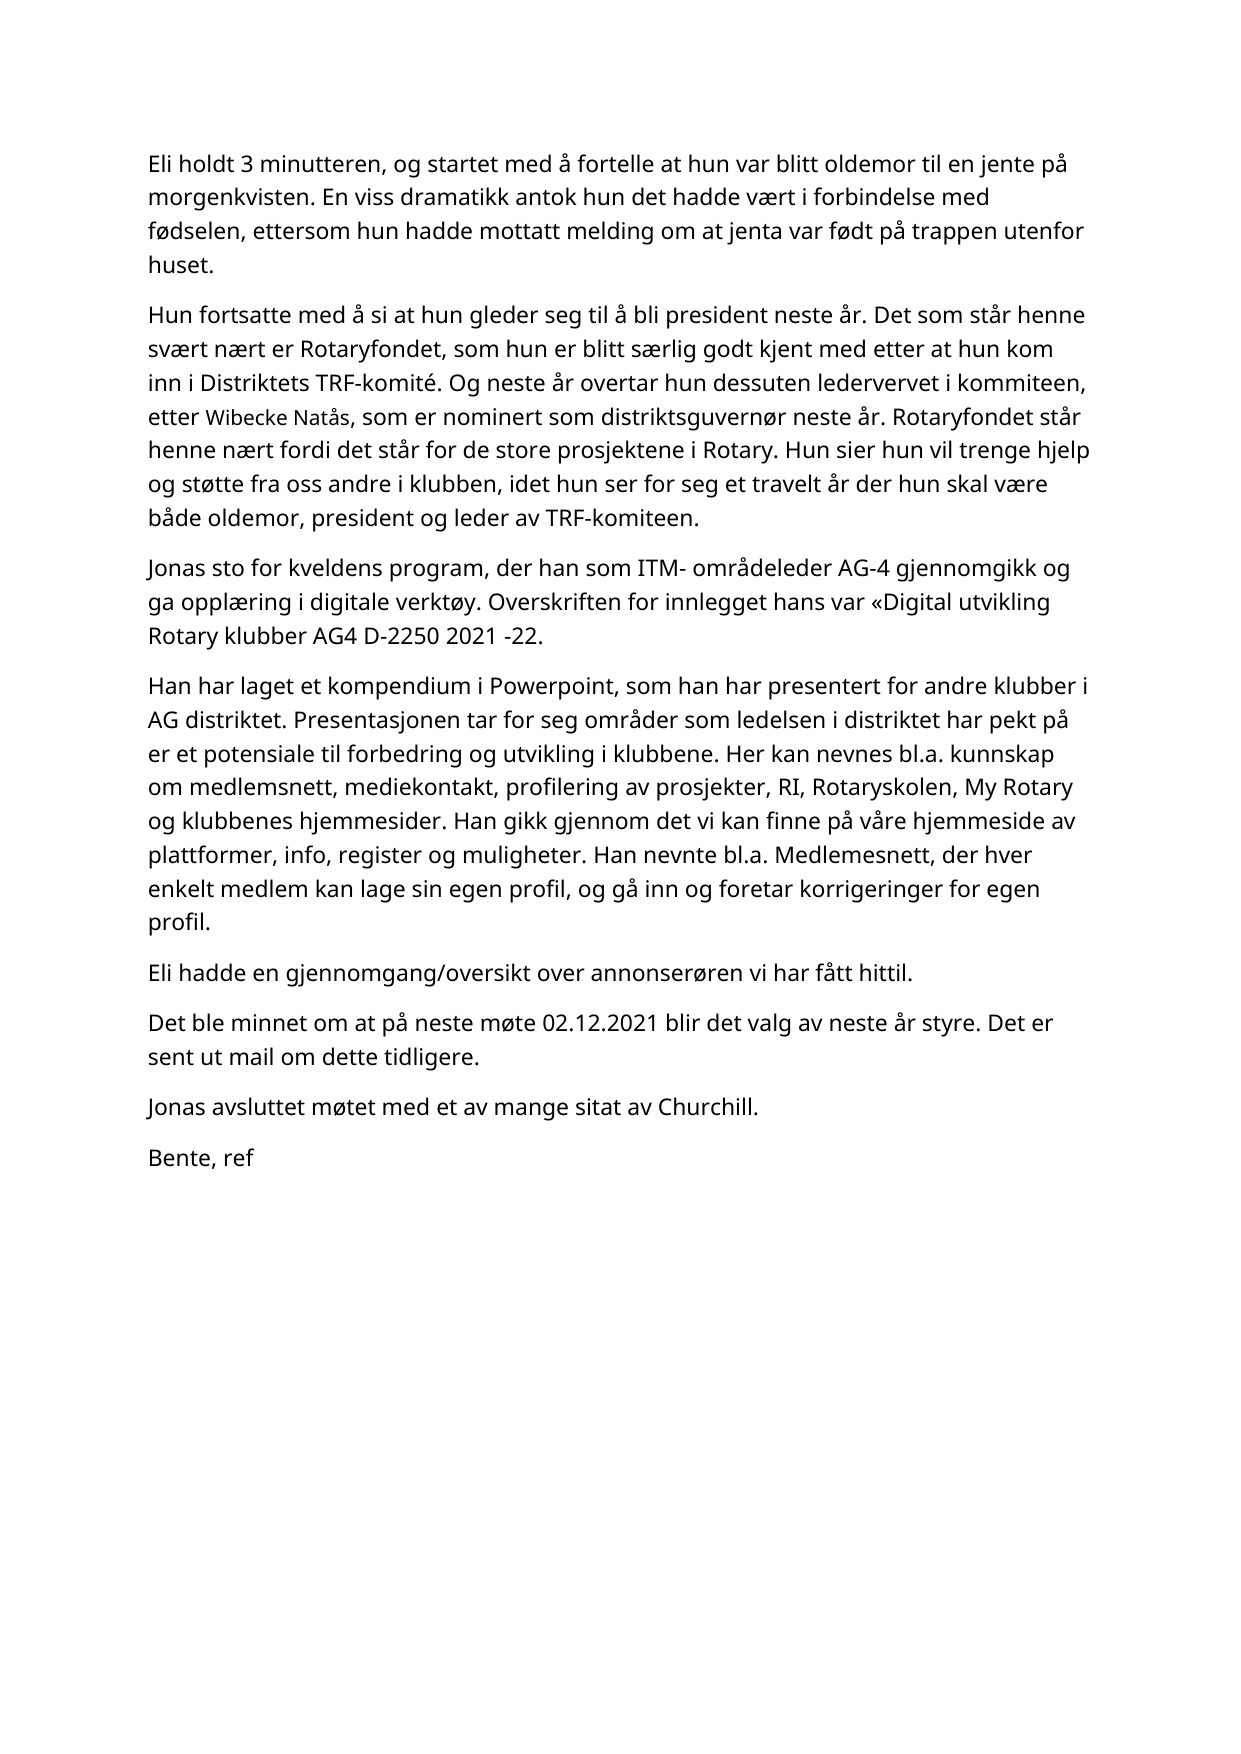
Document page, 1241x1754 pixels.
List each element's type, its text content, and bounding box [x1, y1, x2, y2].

text Jonas avsluttet møtet med et av mange sitat av Churchill. [148, 1091, 1093, 1123]
text Han har laget et kompendium i Powerpoint, som han har presentert for andre klubber i AG distriktet. Presentasjonen tar for seg områder som ledelsen i distriktet har pekt på er et potensiale til forbedring og utvikling i klubbene. Her kan nevnes bl.a. kunnskap om medlemsnett, mediekontakt, profilering av prosjekter, RI, Rotaryskolen, My Rotary og klubbenes hjemmesider. Han gikk gjennom det vi kan finne på våre hjemmeside av plattformer, info, register og muligheter. Han nevnte bl.a. Medlemesnett, der hver enkelt medlem kan lage sin egen profil, og gå inn og foretar korrigeringer for egen profil. [148, 670, 1093, 938]
text Jonas sto for kveldens program, der han som ITM- områdeleder AG-4 gjennomgikk og ga opplæring i digitale verktøy. Overskriften for innlegget hans var «Digital utvikling Rotary klubber AG4 D-2250 2021 -22. [148, 552, 1093, 651]
text Eli hadde en gjennomgang/oversikt over annonserøren vi har fått hittil. [148, 957, 1093, 988]
text Bente, ref [148, 1142, 1093, 1173]
text Eli holdt 3 minutteren, og startet med å fortelle at hun var blitt oldemor til en jente på morgenkvisten. En viss dramatikk antok hun det hadde vært i forbindelse med fødselen, ettersom hun hadde mottatt melding om at jenta var født på trappen utenfor huset. [148, 148, 1093, 280]
text Hun fortsatte med å si at hun gleder seg til å bli president neste år. Det som står henne svært nært er Rotaryfondet, som hun er blitt særlig godt kjent med etter at hun kom inn i Distriktets TRF-komité. Og neste år overtar hun dessuten ledervervet i kommiteen, etter Wibecke Natås, som er nominert som distriktsguvernør neste år. Rotaryfondet står henne nært fordi det står for de store prosjektene i Rotary. Hun sier hun vil trenge hjelp og støtte fra oss andre i klubben, idet hun ser for seg et travelt år der hun skal være både oldemor, president og leder av TRF-komiteen. [148, 299, 1093, 533]
text Det ble minnet om at på neste møte 02.12.2021 blir det valg av neste år styre. Det er sent ut mail om dette tidligere. [148, 1007, 1093, 1072]
